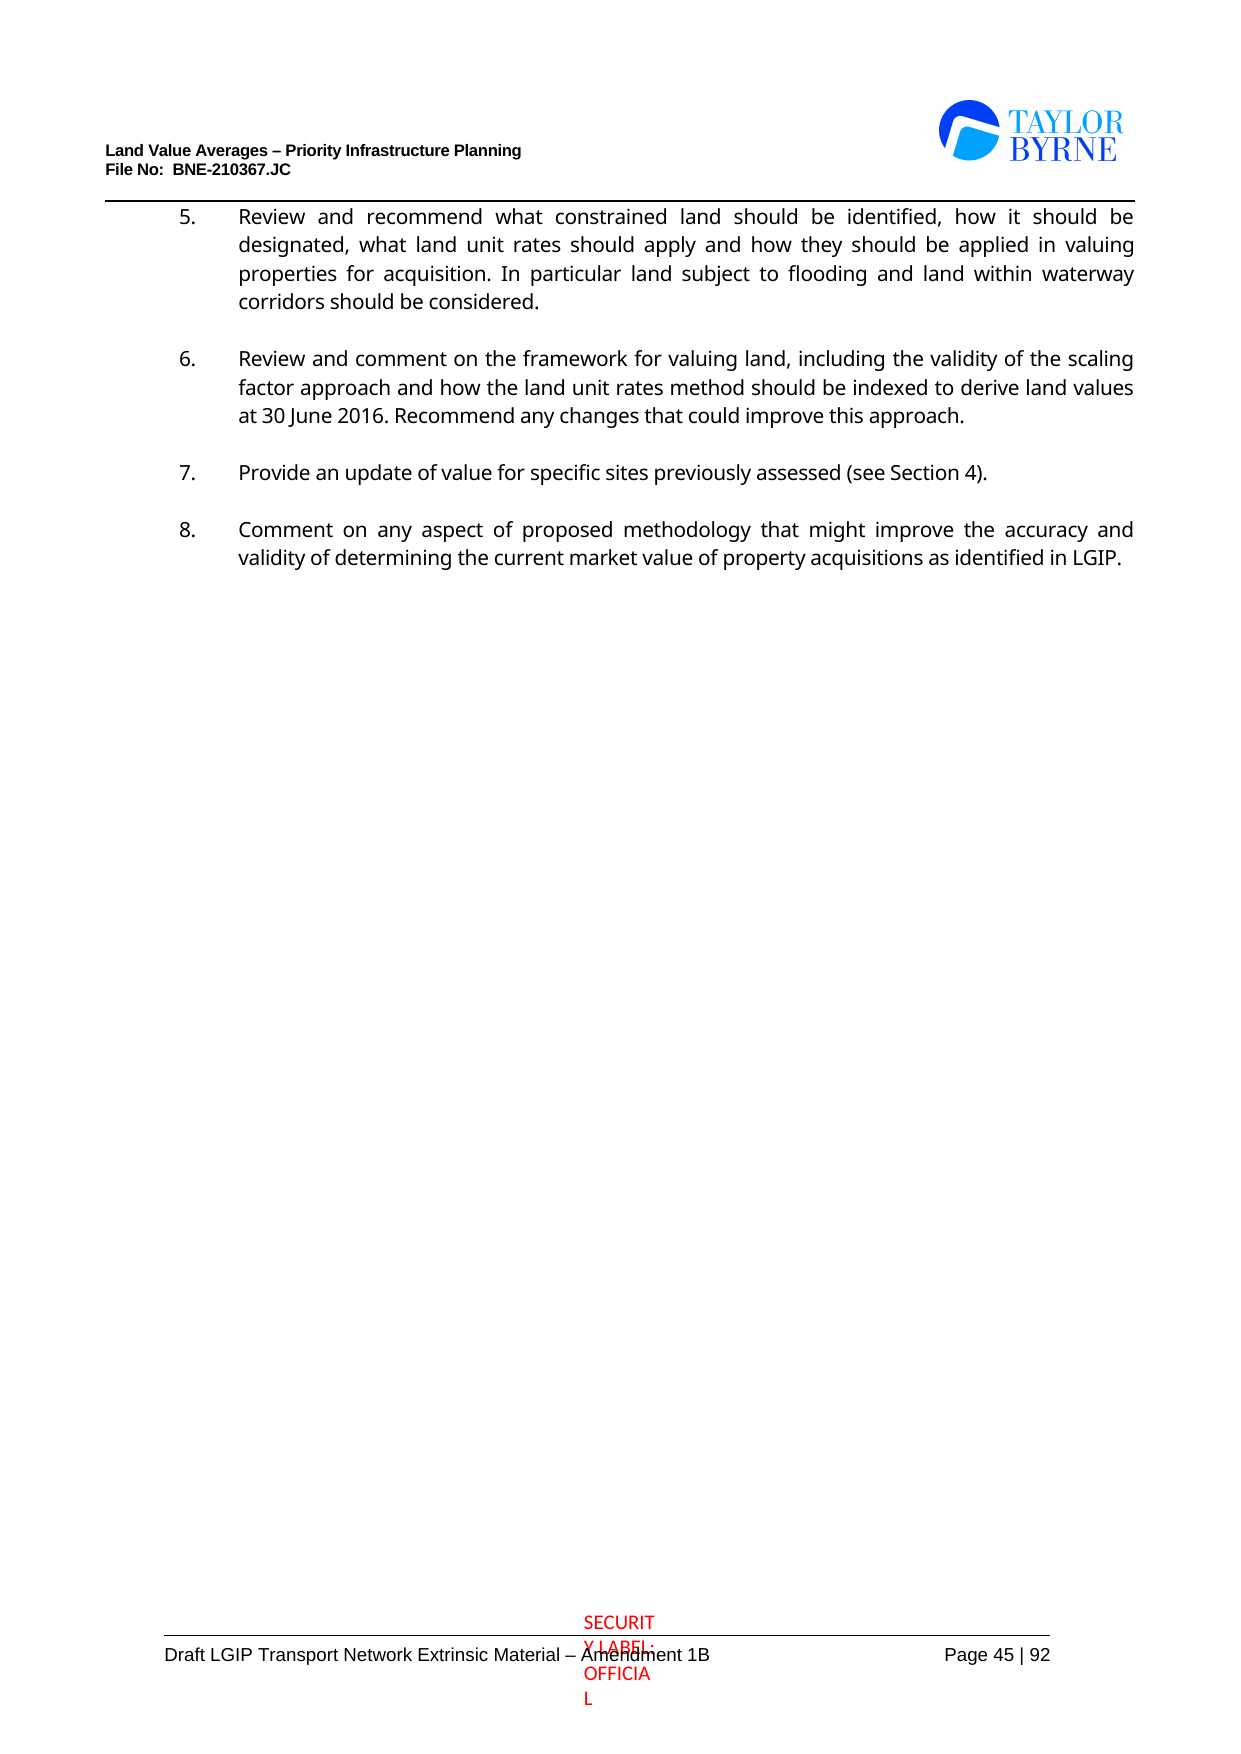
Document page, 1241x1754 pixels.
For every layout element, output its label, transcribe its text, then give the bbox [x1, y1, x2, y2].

list Comment on any aspect of proposed methodology that might improve the accuracy and validity of determining the current market value of property acquisitions as identified in LGIP. [179, 515, 1135, 572]
list Review and recommend what constrained land should be identified, how it should be designated, what land unit rates should apply and how they should be applied in valuing properties for acquisition. In particular land subject to flooding and land within waterway corridors should be considered. [179, 202, 1135, 316]
list Provide an update of value for specific sites previously assessed (see Section 4). [179, 458, 1135, 486]
list Review and comment on the framework for valuing land, including the validity of the scaling factor approach and how the land unit rates method should be indexed to derive land values at 30 June 2016. Recommend any changes that could improve this approach. [179, 344, 1135, 429]
picture [939, 100, 1124, 161]
